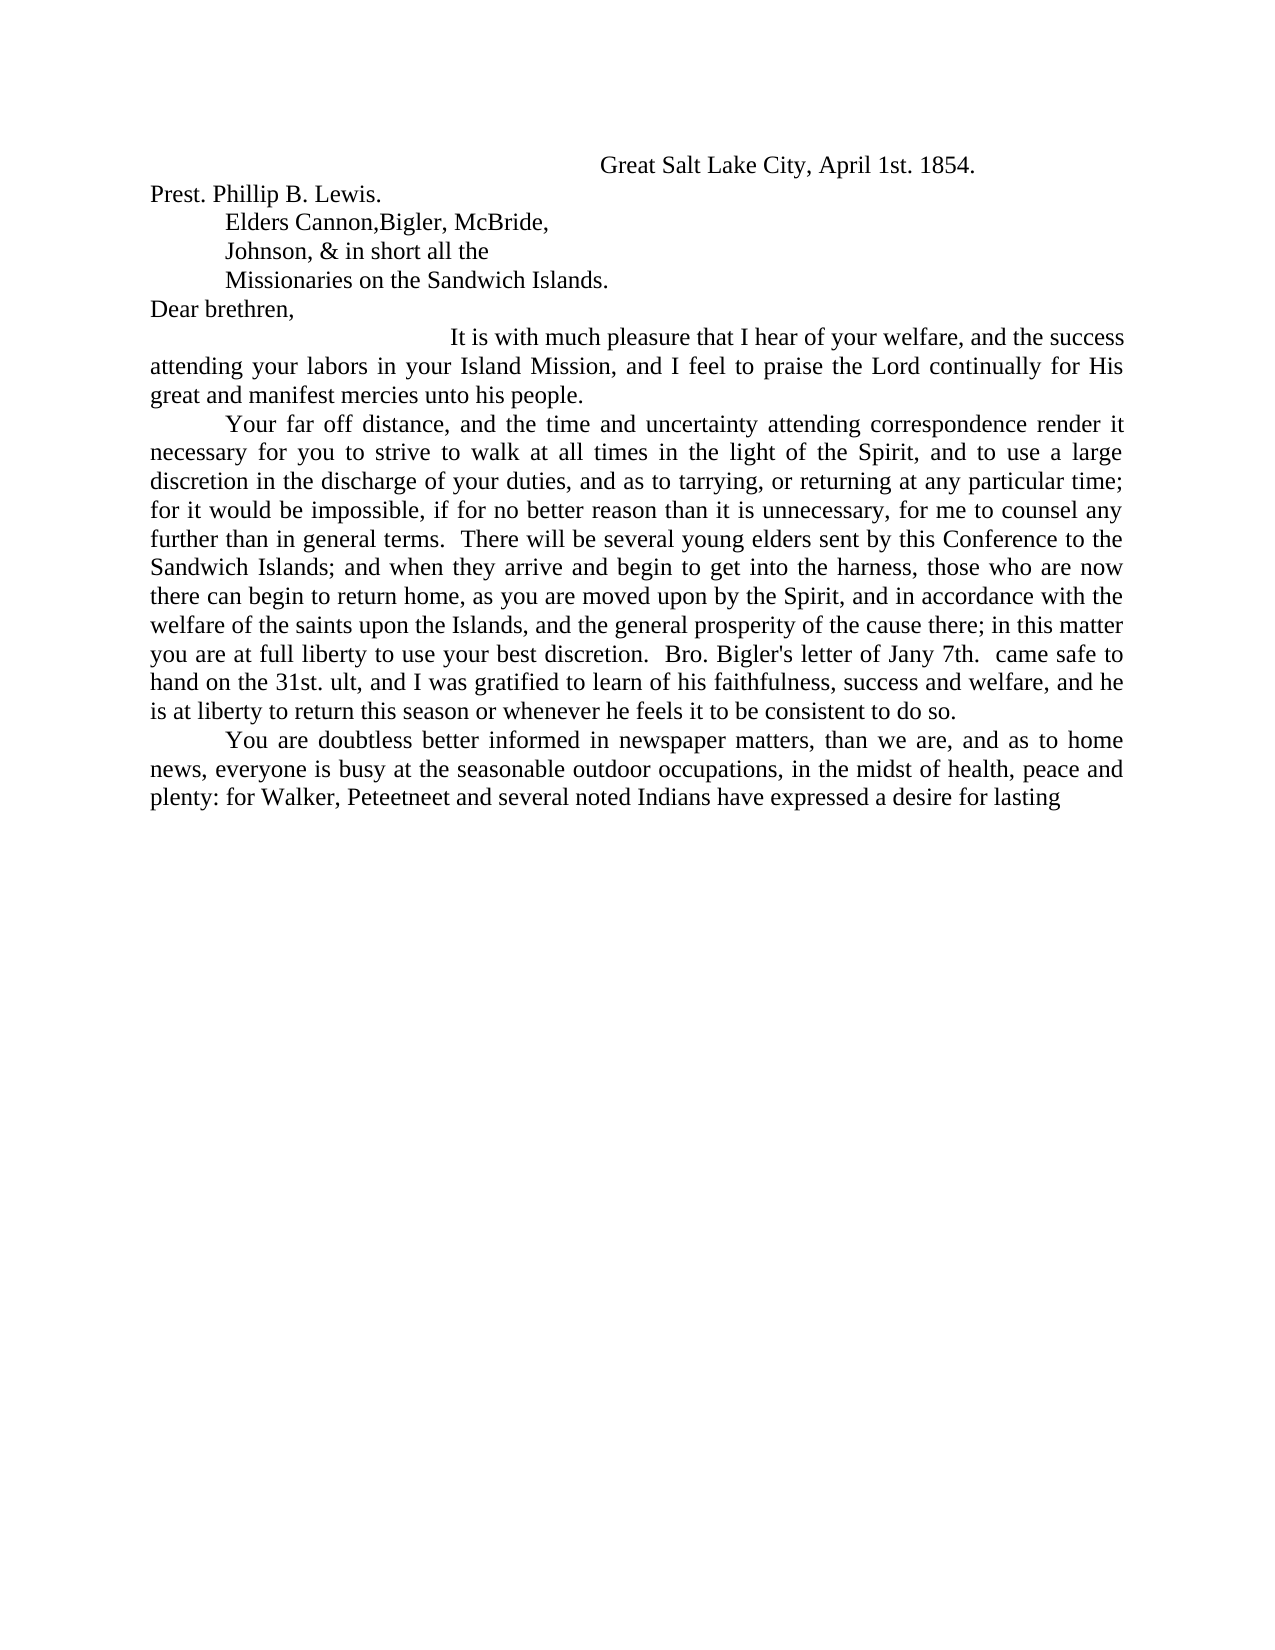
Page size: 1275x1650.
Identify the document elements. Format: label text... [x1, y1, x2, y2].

text Prest. Phillip B. Lewis. [150, 179, 1125, 207]
text Johnson, & in short all the [150, 236, 1125, 265]
text Your far off distance, and the time and uncertainty attending correspondence render it necessary for you to strive to walk at all times in the light of the Spirit, and to use a large discretion in the discharge of your duties, and as to tarrying, or returning at any particular time; for it would be impossible, if for no better reason than it is unnecessary, for me to counsel any further than in general terms. There will be several young elders sent by this Conference to the Sandwich Islands; and when they arrive and begin to get into the harness, those who are now there can begin to return home, as you are moved upon by the Spirit, and in accordance with the welfare of the saints upon the Islands, and the general prosperity of the cause there; in this matter you are at full liberty to use your best discretion. Bro. Bigler's letter of Jany 7th. came safe to hand on the 31st. ult, and I was gratified to learn of his faithfulness, success and welfare, and he is at liberty to return this season or whenever he feels it to be consistent to do so. [150, 409, 1125, 725]
text Missionaries on the Sandwich Islands. [150, 265, 1125, 294]
text Elders Cannon,Bigler, McBride, [150, 207, 1125, 236]
text You are doubtless better informed in newspaper matters, than we are, and as to home news, everyone is busy at the seasonable outdoor occupations, in the midst of health, peace and plenty: for Walker, Peteetneet and several noted Indians have expressed a desire for lasting [150, 725, 1125, 811]
text Great Salt Lake City, April 1st. 1854. [150, 150, 1125, 179]
text Dear brethren, [150, 294, 1125, 322]
text It is with much pleasure that I hear of your welfare, and the success attending your labors in your Island Mission, and I feel to praise the Lord continually for His great and manifest mercies unto his people. [150, 322, 1125, 409]
